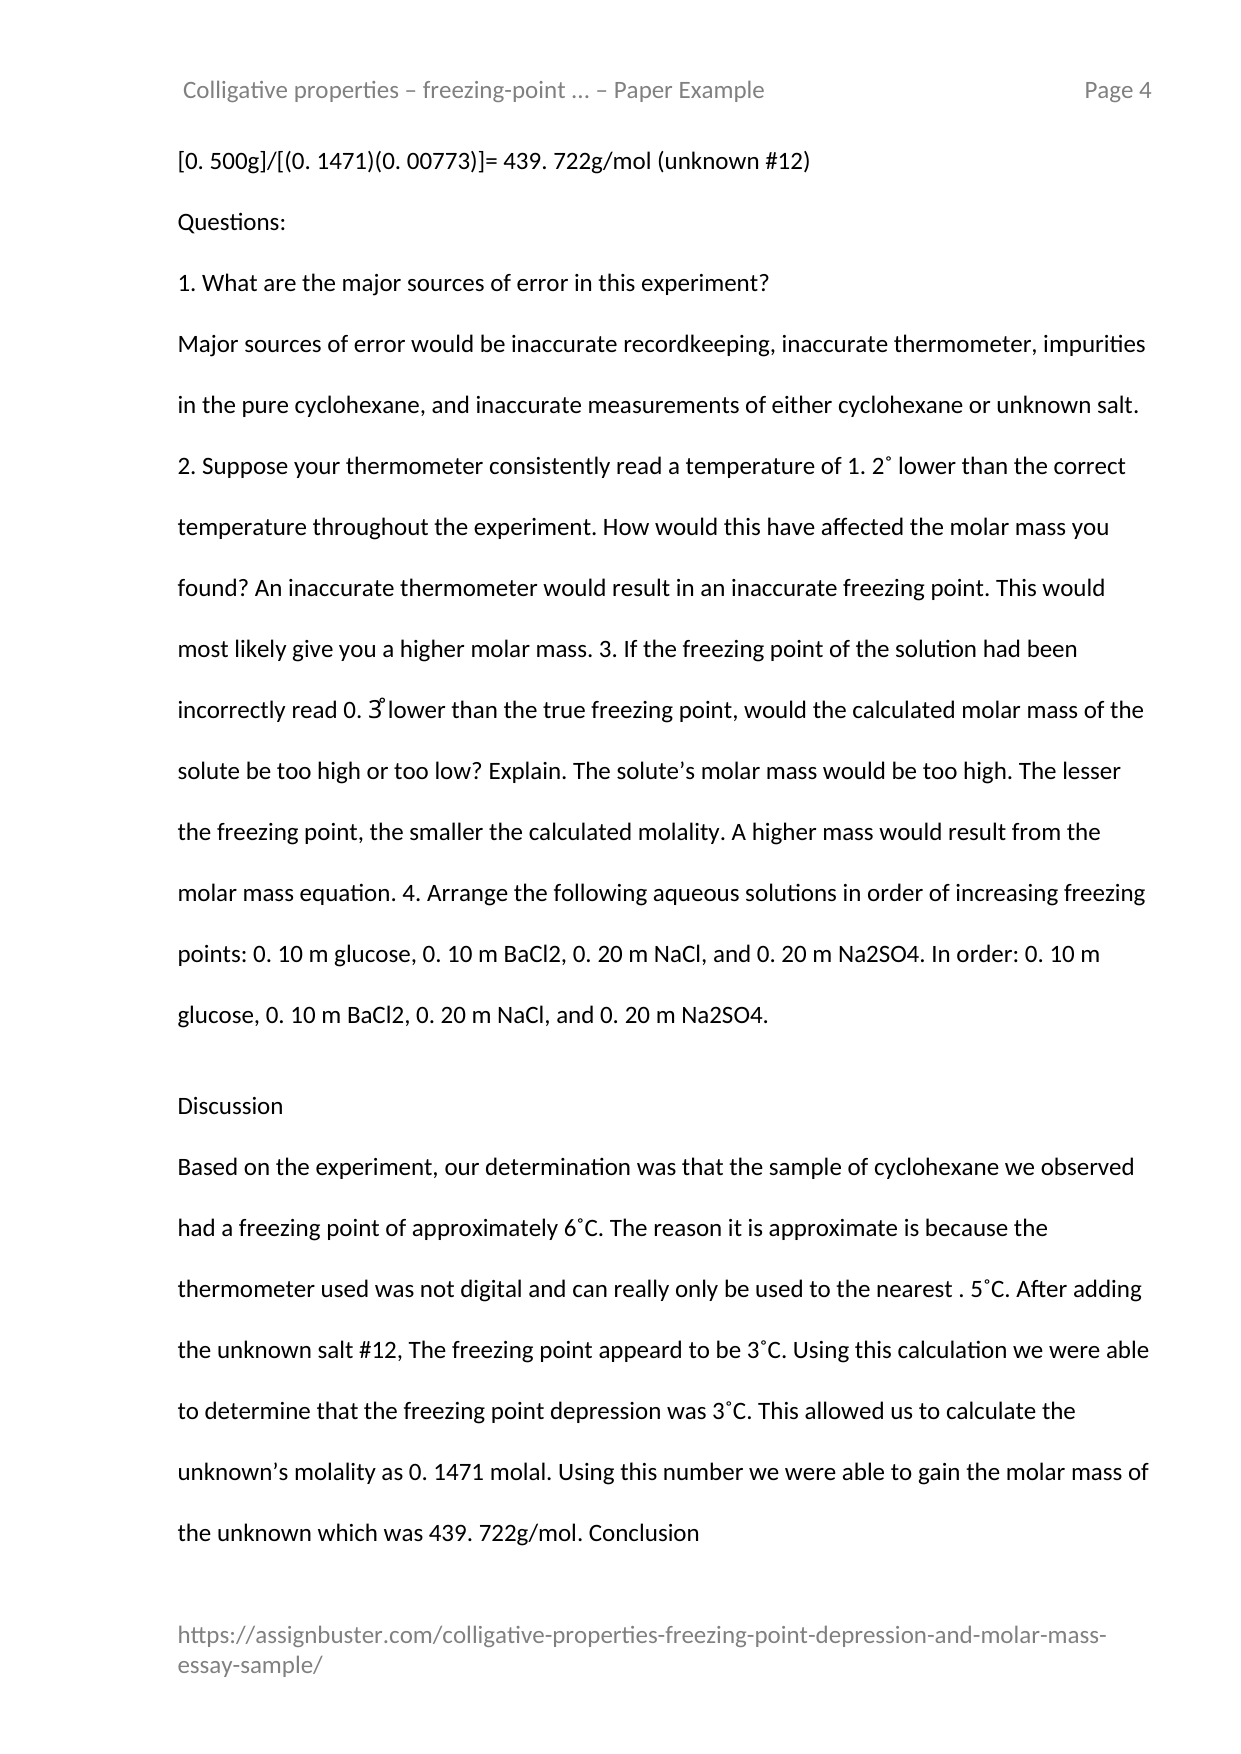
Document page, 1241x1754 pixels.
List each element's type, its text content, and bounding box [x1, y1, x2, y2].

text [177, 145, 1152, 1030]
text Discussion Based on the experiment, our determination was that the sample of cyclohexane we observed had a freezing point of approximately 6˚C. The reason it is approximate is because the thermometer used was not digital and can really only be used to the nearest . 5˚C. After adding the unknown salt #12, The freezing point appeard to be 3˚C. Using this calculation we were able to determine that the freezing point depression was 3˚C. This allowed us to calculate the unknown’s molality as 0. 1471 molal. Using this number we were able to gain the molar mass of the unknown which was 439. 722g/mol. Conclusion [177, 1090, 1152, 1548]
